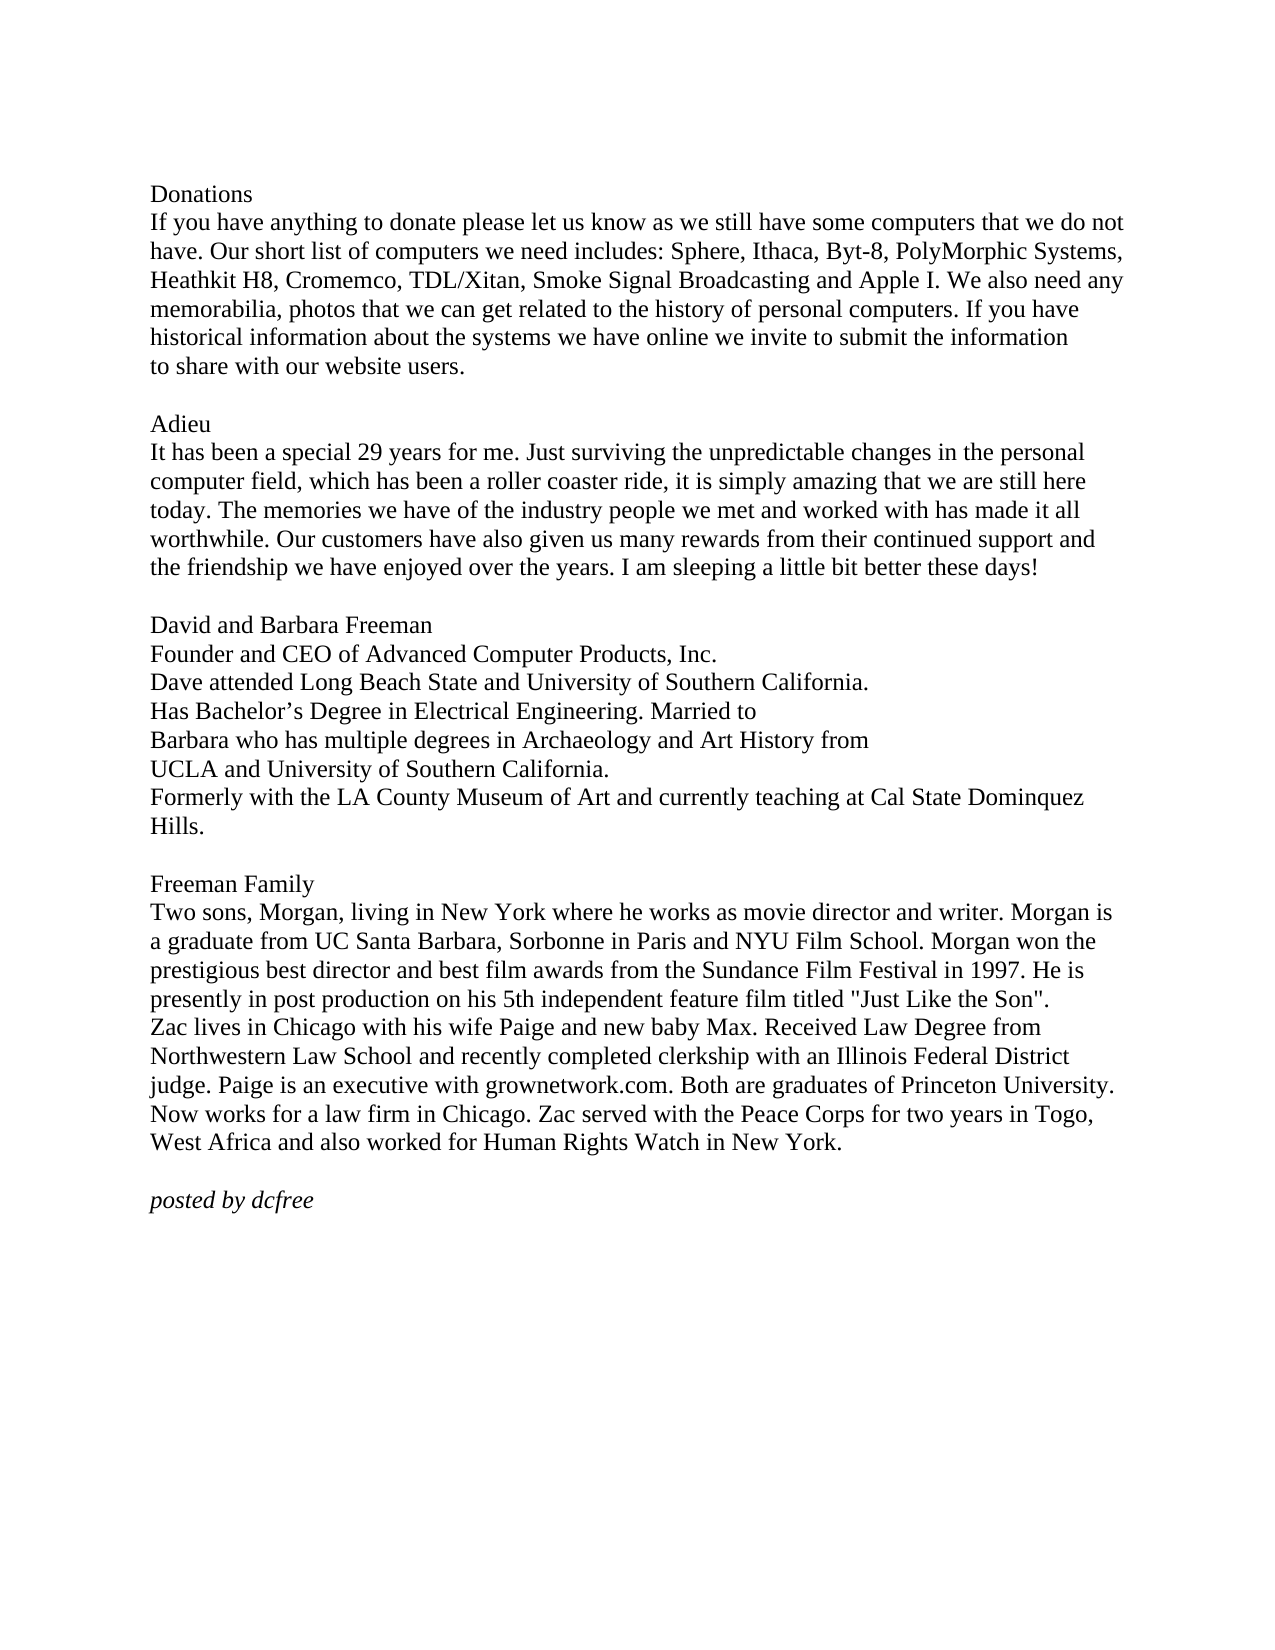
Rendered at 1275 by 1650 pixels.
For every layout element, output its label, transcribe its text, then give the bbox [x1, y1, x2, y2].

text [150, 150, 1125, 1156]
text posted by dcfree [150, 1185, 1125, 1214]
